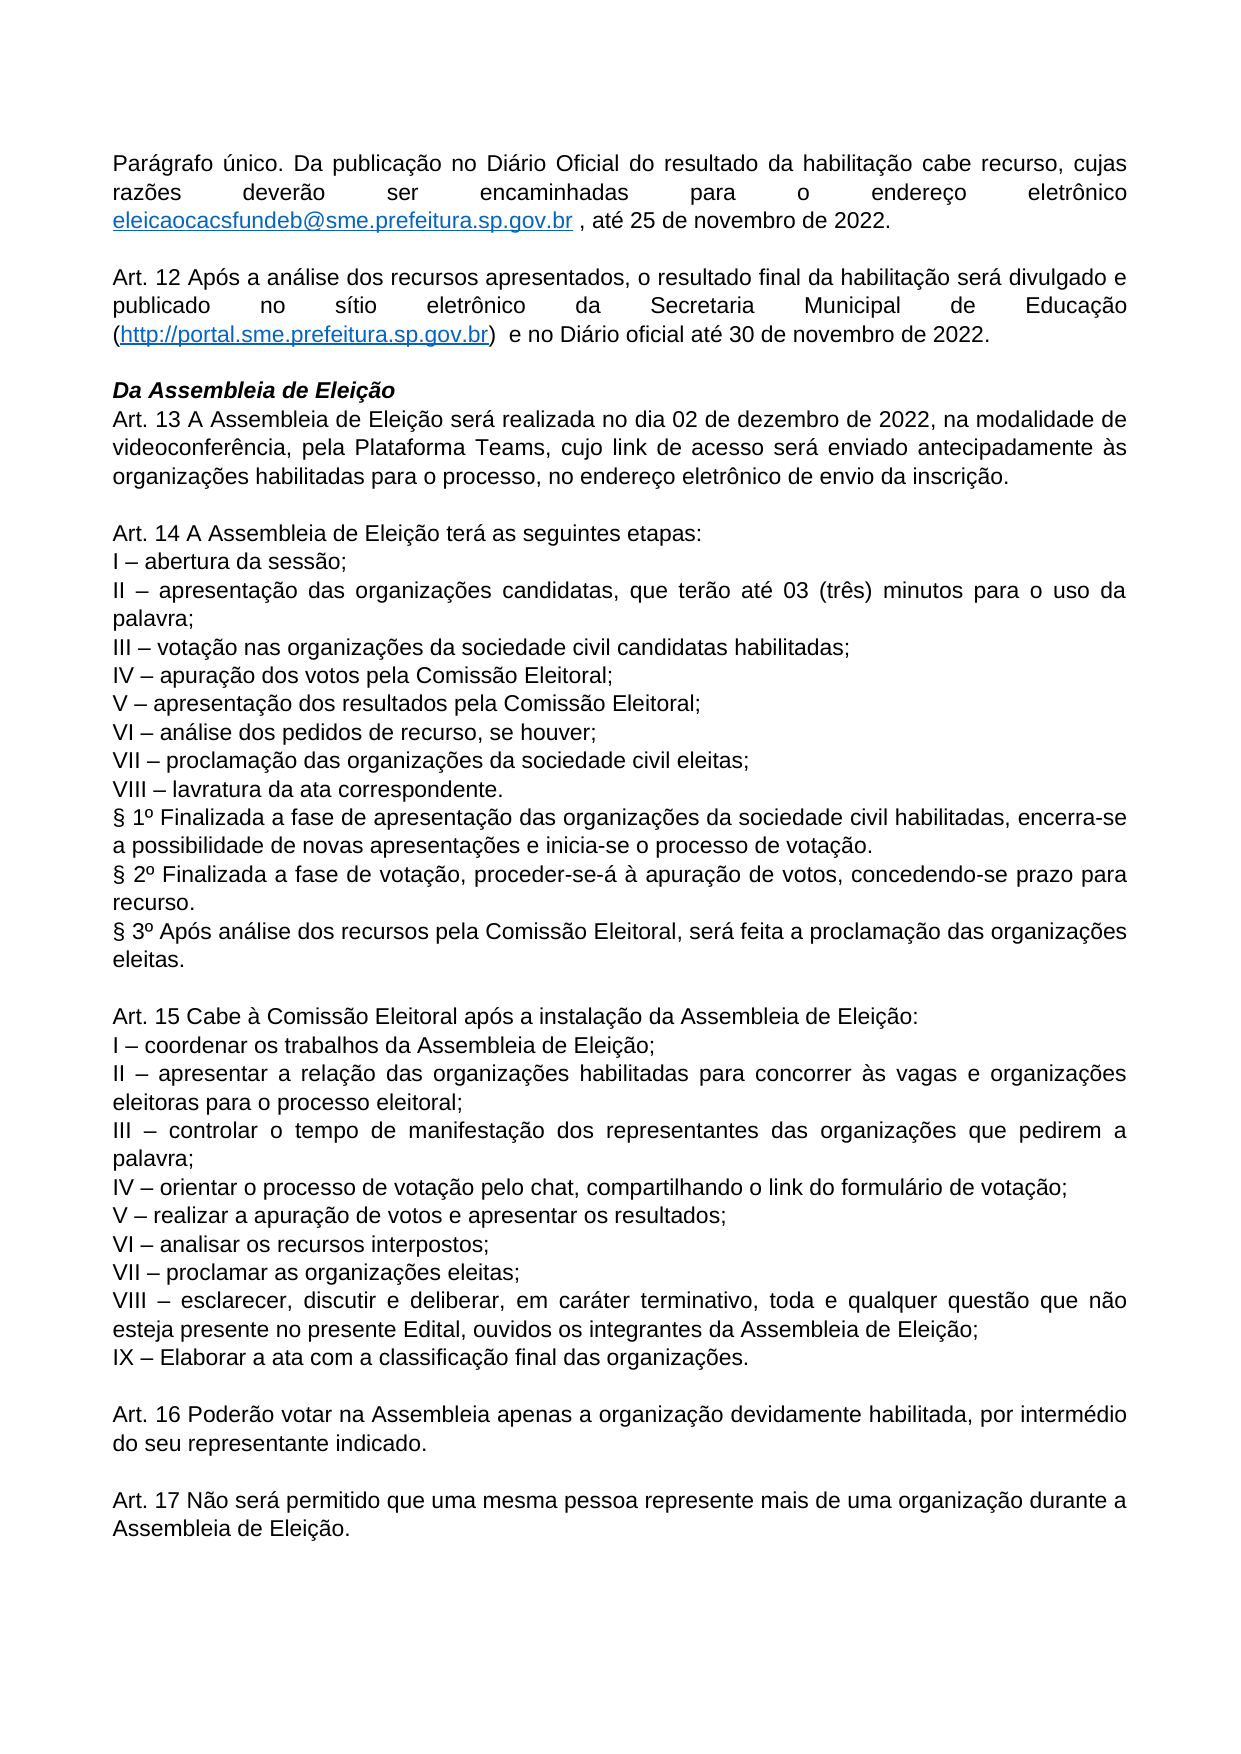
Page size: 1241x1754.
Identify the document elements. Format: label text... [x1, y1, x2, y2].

text § 3º Após análise dos recursos pela Comissão Eleitoral, será feita a proclamação das organizações eleitas. [112, 918, 1128, 973]
text VI – analisar os recursos interpostos; [112, 1231, 1128, 1257]
text II – apresentação das organizações candidatas, que terão até 03 (três) minutos para o uso da palavra; [112, 577, 1128, 631]
text VI – análise dos pedidos de recurso, se houver; [112, 719, 1128, 745]
text § 1º Finalizada a fase de apresentação das organizações da sociedade civil habilitadas, encerra-se a possibilidade de novas apresentações e inicia-se o processo de votação. [112, 804, 1128, 859]
text V – realizar a apuração de votos e apresentar os resultados; [112, 1202, 1128, 1228]
text Art. 12 Após a análise dos recursos apresentados, o resultado final da habilitação será divulgado e publicado no sítio eletrônico da Secretaria Municipal de Educação (http://portal.sme.prefeitura.sp.gov.br) e no Diário oficial até 30 de novembro de 2022. [112, 264, 1128, 347]
text IV – orientar o processo de votação pelo chat, compartilhando o link do formulário de votação; [112, 1174, 1128, 1200]
text III – controlar o tempo de manifestação dos representantes das organizações que pedirem a palavra; [112, 1117, 1128, 1172]
text III – votação nas organizações da sociedade civil candidatas habilitadas; [112, 633, 1128, 660]
text Art. 17 Não será permitido que uma mesma pessoa represente mais de uma organização durante a Assembleia de Eleição. [112, 1487, 1128, 1541]
text IX – Elaborar a ata com a classificação final das organizações. [112, 1344, 1128, 1371]
text Art. 13 A Assembleia de Eleição será realizada no dia 02 de dezembro de 2022, na modalidade de videoconferência, pela Plataforma Teams, cujo link de acesso será enviado antecipadamente às organizações habilitadas para o processo, no endereço eletrônico de envio da inscrição. [112, 406, 1128, 489]
text Art. 14 A Assembleia de Eleição terá as seguintes etapas: [112, 520, 1128, 546]
text Da Assembleia de Eleição [112, 377, 1128, 404]
text Art. 16 Poderão votar na Assembleia apenas a organização devidamente habilitada, por intermédio do seu representante indicado. [112, 1401, 1128, 1456]
text VIII – esclarecer, discutir e deliberar, em caráter terminativo, toda e qualquer questão que não esteja presente no presente Edital, ouvidos os integrantes da Assembleia de Eleição; [112, 1287, 1128, 1342]
text I – abertura da sessão; [112, 548, 1128, 574]
text VII – proclamar as organizações eleitas; [112, 1259, 1128, 1285]
text VII – proclamação das organizações da sociedade civil eleitas; [112, 747, 1128, 773]
text I – coordenar os trabalhos da Assembleia de Eleição; [112, 1032, 1128, 1058]
text IV – apuração dos votos pela Comissão Eleitoral; [112, 662, 1128, 688]
text VIII – lavratura da ata correspondente. [112, 776, 1128, 802]
text Art. 15 Cabe à Comissão Eleitoral após a instalação da Assembleia de Eleição: [112, 1003, 1128, 1029]
text Parágrafo único. Da publicação no Diário Oficial do resultado da habilitação cabe recurso, cujas razões deverão ser encaminhadas para o endereço eletrônico eleicaocacsfundeb@sme.prefeitura.sp.gov.br , até 25 de novembro de 2022. [112, 150, 1128, 233]
text § 2º Finalizada a fase de votação, proceder-se-á à apuração de votos, concedendo-se prazo para recurso. [112, 861, 1128, 916]
text II – apresentar a relação das organizações habilitadas para concorrer às vagas e organizações eleitoras para o processo eleitoral; [112, 1060, 1128, 1115]
text V – apresentação dos resultados pela Comissão Eleitoral; [112, 690, 1128, 717]
